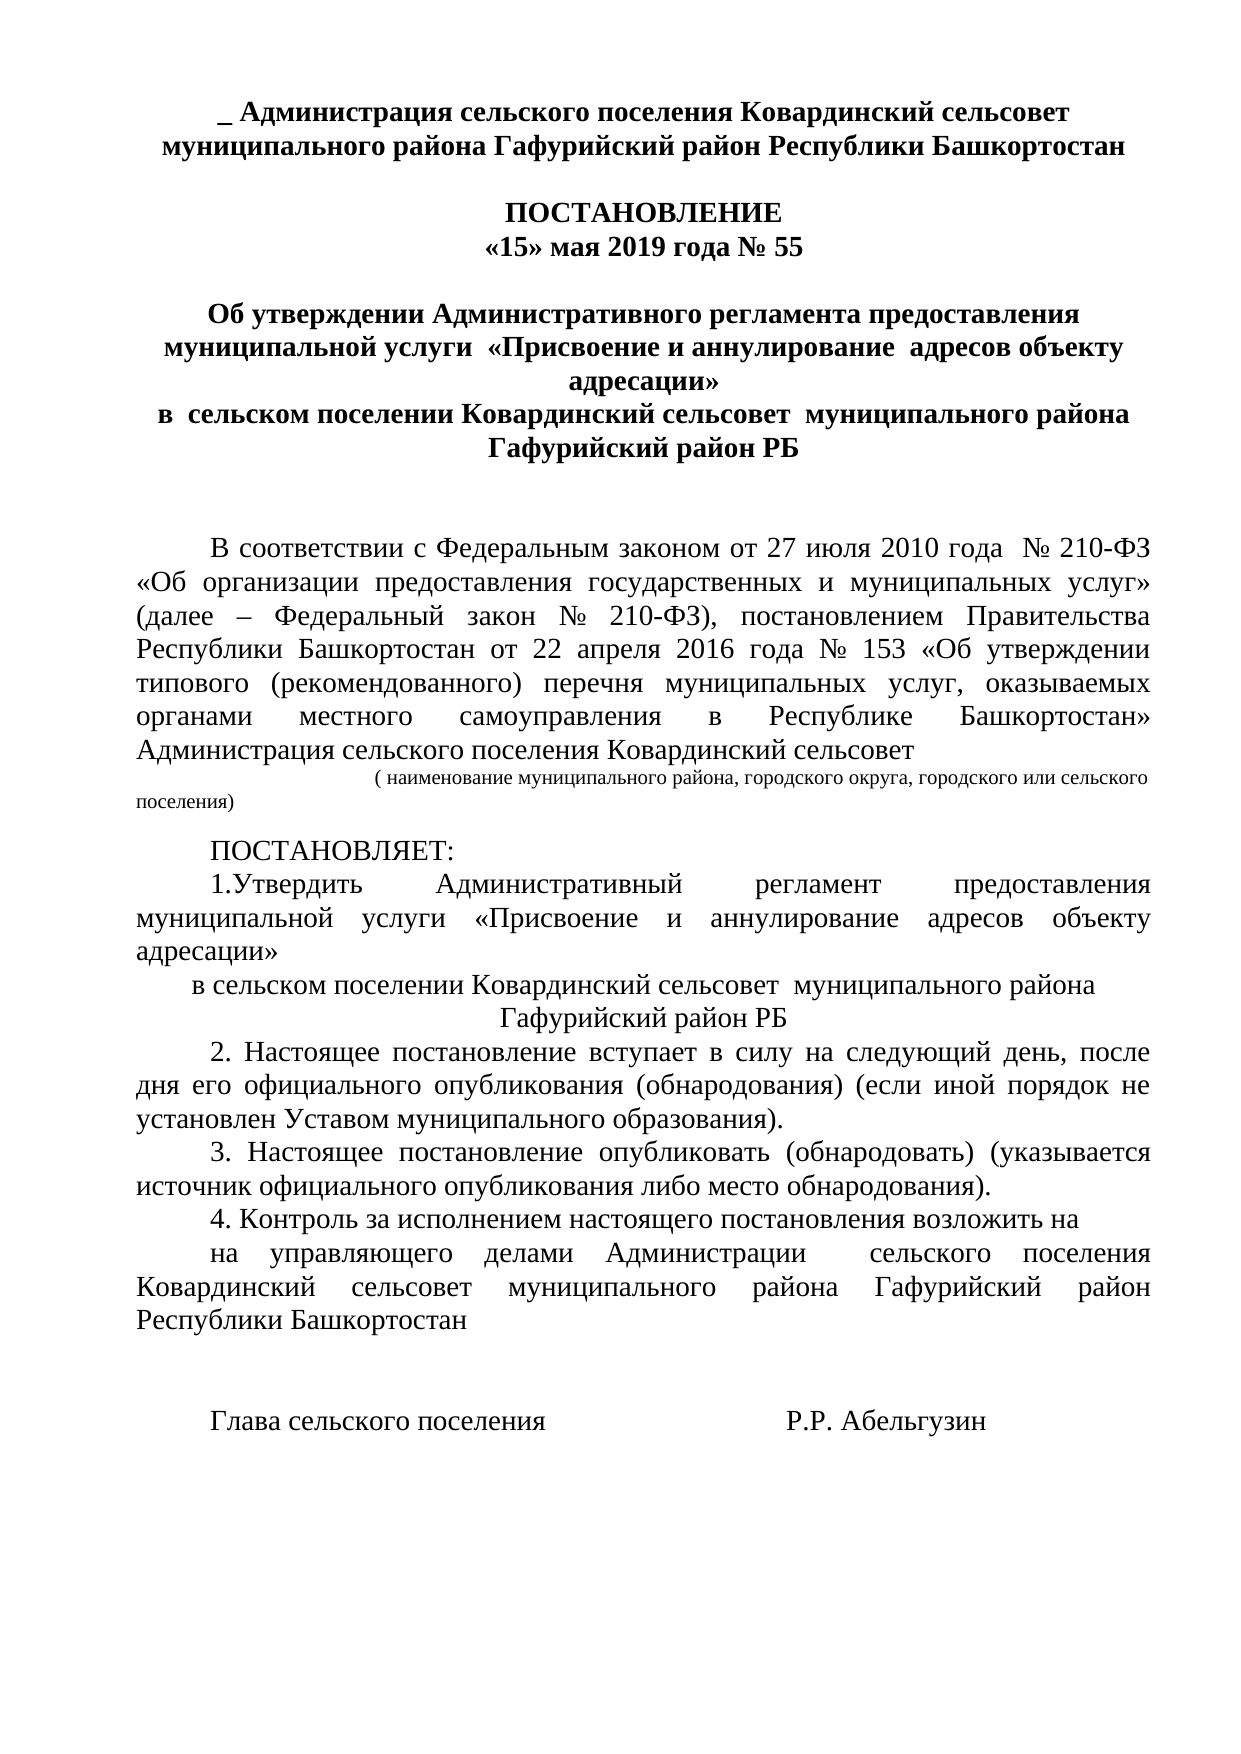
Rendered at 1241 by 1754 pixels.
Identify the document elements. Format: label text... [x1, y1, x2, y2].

text Глава сельского поселения Р.Р. Абельгузин [136, 1403, 1152, 1436]
text в сельском поселении Ковардинский сельсовет муниципального района Гафурийский район РБ [136, 396, 1152, 463]
text 2. Настоящее постановление вступает в силу на следующий день, после дня его официального опубликования (обнародования) (если иной порядок не установлен Уставом муниципального образования). [136, 1034, 1152, 1134]
text на управляющего делами Администрации сельского поселения Ковардинский сельсовет муниципального района Гафурийский район Республики Башкортостан [136, 1235, 1152, 1336]
text В соответствии с Федеральным законом от 27 июля 2010 года № 210-ФЗ «Об организации предоставления государственных и муниципальных услуг» (далее – Федеральный закон № 210-ФЗ), постановлением Правительства Республики Башкортостан от 22 апреля 2016 года № 153 «Об утверждении типового (рекомендованного) перечня муниципальных услуг, оказываемых органами местного самоуправления в Республике Башкортостан» Администрация сельского поселения Ковардинский сельсовет [136, 531, 1152, 765]
list 3. Настоящее постановление опубликовать (обнародовать) (указывается источник официального опубликования либо место обнародования). [136, 1134, 1152, 1202]
text ( наименование муниципального района, городского округа, городского или сельского поселения) [136, 765, 1152, 813]
text 1.Утвердить Административный регламент предоставления муниципальной услуги «Присвоение и аннулирование адресов объекту адресации» [136, 866, 1152, 967]
text «15» мая 2019 года № 55 [136, 229, 1152, 262]
text ПОСТАНОВЛЕНИЕ [136, 195, 1152, 229]
text ПОСТАНОВЛЯЕТ: [136, 833, 1152, 866]
text в сельском поселении Ковардинский сельсовет муниципального района Гафурийский район РБ [136, 967, 1152, 1034]
text 4. Контроль за исполнением настоящего постановления возложить на [136, 1202, 1152, 1235]
text Об утверждении Административного регламента предоставления муниципальной услуги «Присвоение и аннулирование адресов объекту адресации» [136, 296, 1152, 396]
text _ Администрация сельского поселения Ковардинский сельсовет муниципального района Гафурийский район Республики Башкортостан [136, 94, 1152, 162]
